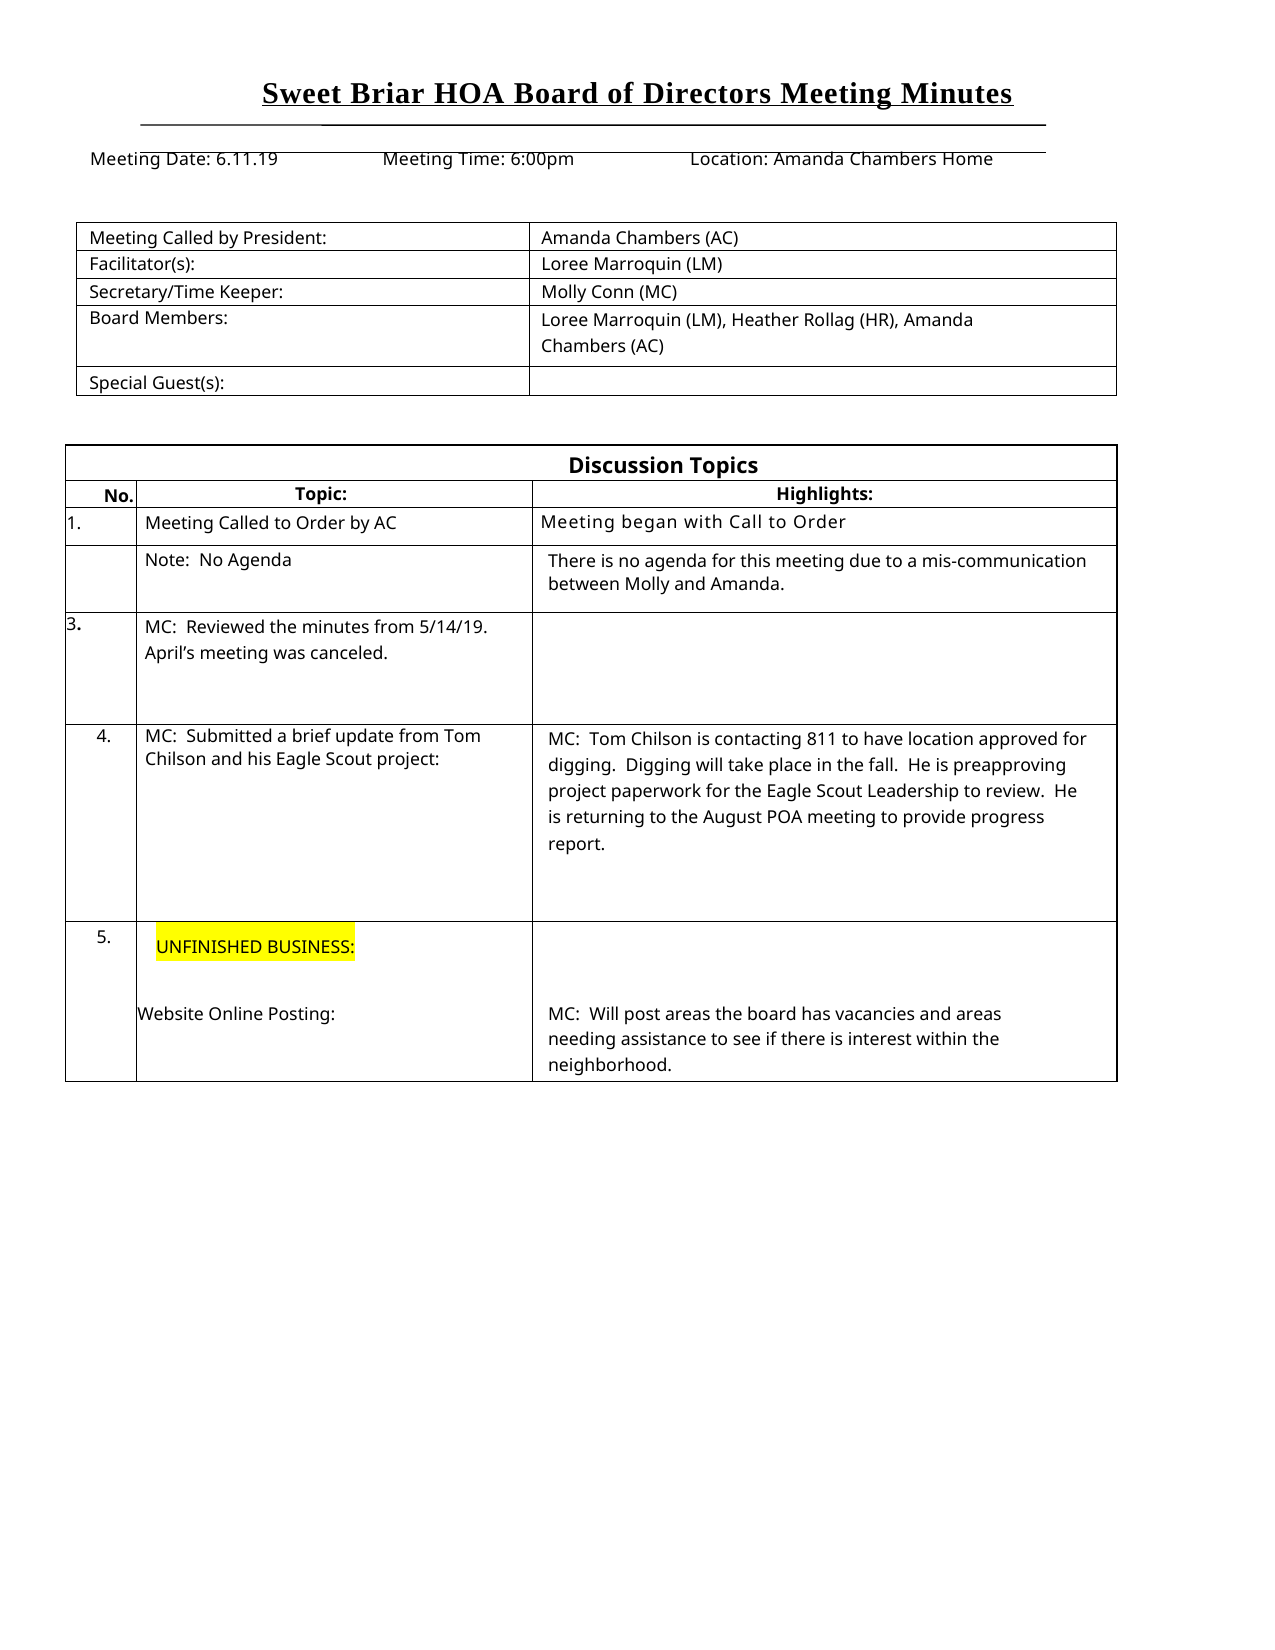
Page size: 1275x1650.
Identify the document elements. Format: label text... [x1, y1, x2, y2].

table_cell UNFINISHED BUSINESS: Website Online Posting: [137, 922, 532, 1081]
table_header Meeting Called by President: [77, 223, 529, 250]
table_cell [66, 725, 136, 921]
table_cell Loree Marroquin (LM), Heather Rollag (HR), Amanda Chambers (AC) [530, 306, 1116, 366]
table_cell Molly Conn (MC) [530, 279, 1116, 305]
table_cell MC: Will post areas the board has vacancies and areas needing assistance to see if there is interest within the neighborhood. [533, 922, 1116, 1081]
table_cell Facilitator(s): [77, 251, 529, 278]
table_cell Board Members: [77, 306, 529, 366]
table_cell 3. [66, 613, 136, 723]
table_header Discussion Topics [66, 446, 1116, 480]
table_cell MC: Submitted a brief update from Tom Chilson and his Eagle Scout project: [137, 725, 532, 921]
table_cell Special Guest(s): [77, 367, 529, 395]
table_cell No. [66, 481, 136, 507]
table_cell There is no agenda for this meeting due to a mis-communication between Molly and Amanda. [533, 546, 1116, 612]
table_cell Note: No Agenda [137, 546, 532, 612]
table_cell [533, 613, 1116, 723]
table_cell Meeting began with Call to Order [533, 508, 1116, 545]
table_cell MC: Reviewed the minutes from 5/14/19. April’s meeting was canceled. [137, 613, 532, 723]
table_header Amanda Chambers (AC) [530, 223, 1116, 250]
table_cell Meeting Called to Order by AC [137, 508, 532, 545]
text Sweet Briar HOA Board of Directors Meeting Minutes [75, 75, 1200, 110]
table_cell [66, 508, 136, 545]
table_cell Topic: [137, 481, 532, 507]
table_cell [66, 922, 136, 1081]
table_cell Highlights: [533, 481, 1116, 507]
table_cell Loree Marroquin (LM) [530, 251, 1116, 278]
table_cell [530, 367, 1116, 395]
text Meeting Date: 6.11.19 Meeting Time: 6:00pm Location: Amanda Chambers Home [90, 147, 1200, 171]
table_cell MC: Tom Chilson is contacting 811 to have location approved for digging. Digging will take place in the fall. He is preapproving project paperwork for the Eagle Scout Leadership to review. He is returning to the August POA meeting to provide progress report. [533, 725, 1116, 921]
table_cell [66, 546, 136, 612]
table_cell Secretary/Time Keeper: [77, 279, 529, 305]
